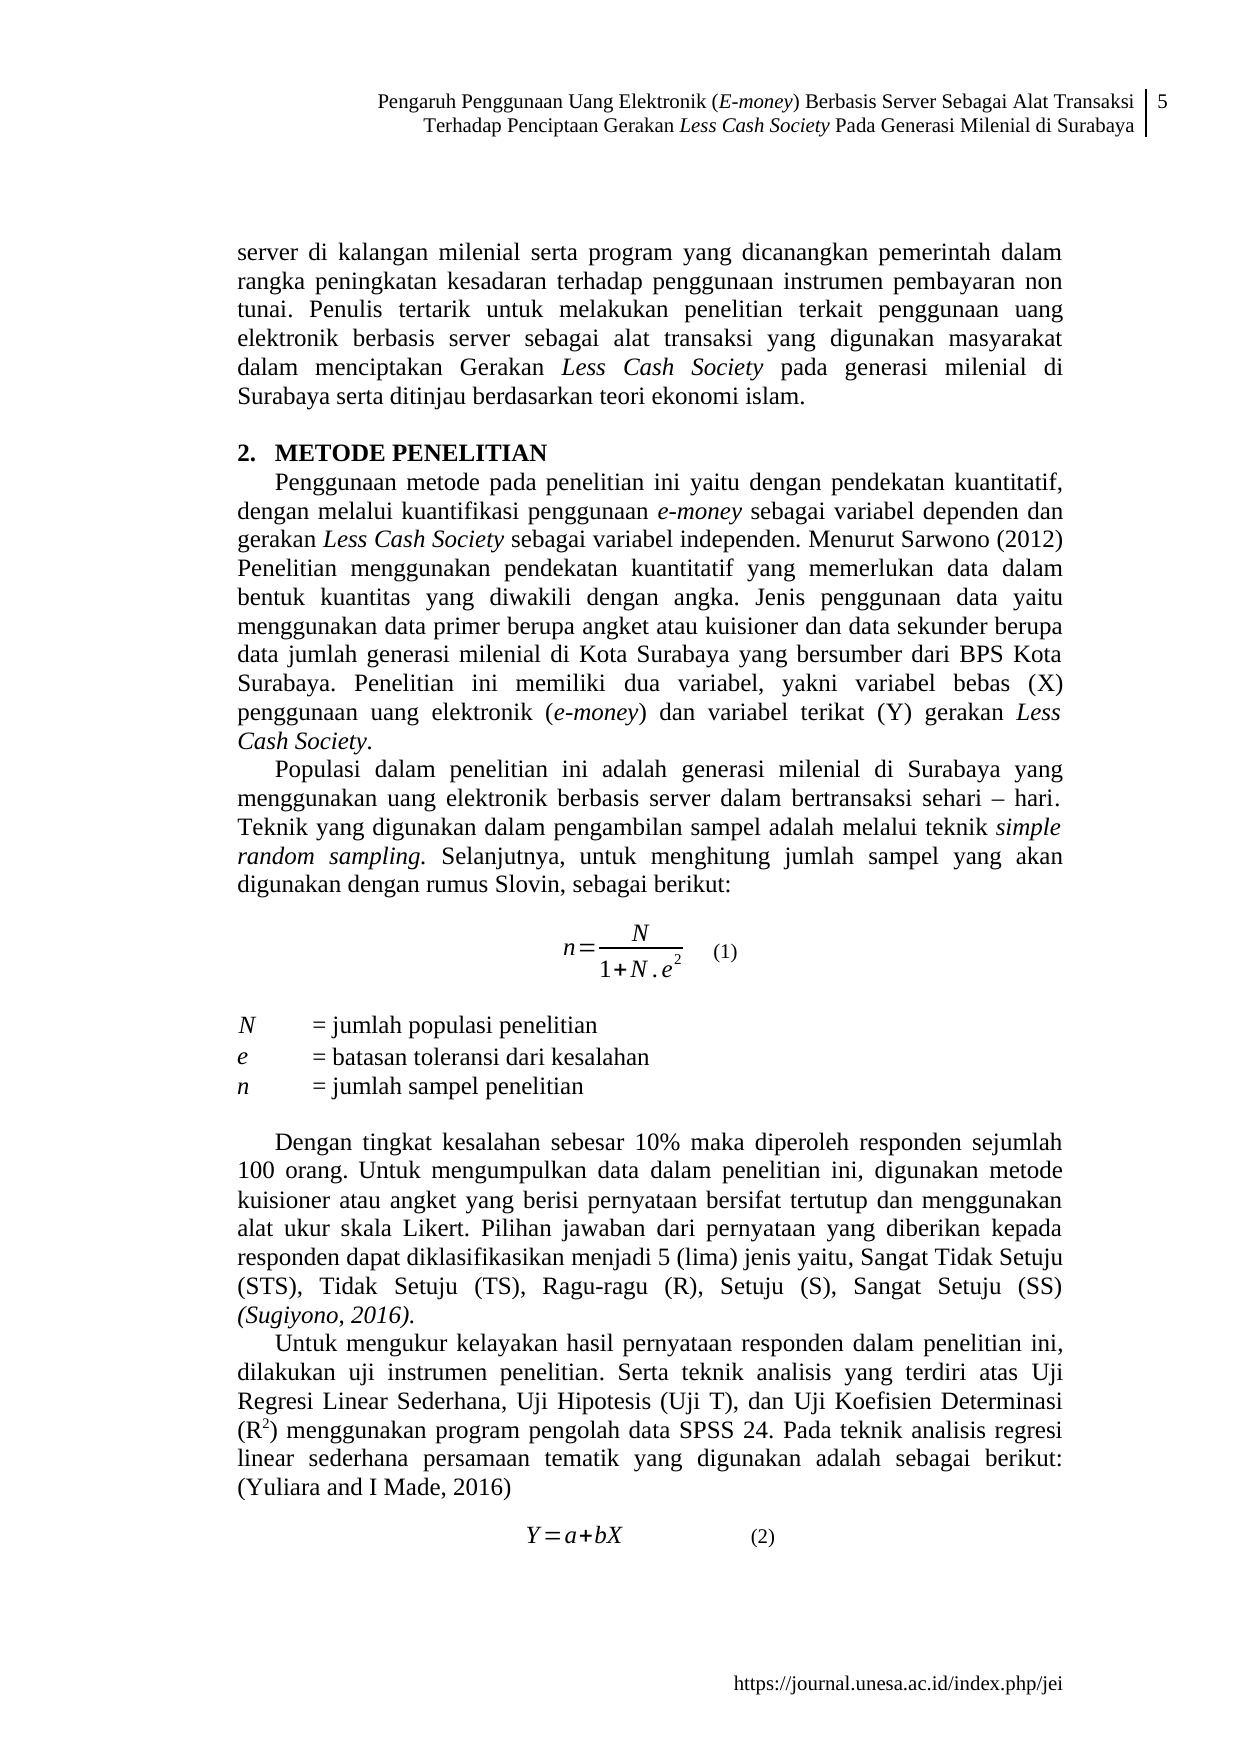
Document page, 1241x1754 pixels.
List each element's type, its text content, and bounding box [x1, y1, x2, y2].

text (2) [237, 1522, 1063, 1552]
text Penggunaan metode pada penelitian ini yaitu dengan pendekatan kuantitatif, dengan melalui kuantifikasi penggunaan e-money sebagai variabel dependen dan gerakan Less Cash Society sebagai variabel independen. Menurut Sarwono (2012) Penelitian menggunakan pendekatan kuantitatif yang memerlukan data dalam bentuk kuantitas yang diwakili dengan angka. Jenis penggunaan data yaitu menggunakan data primer berupa angket atau kuisioner dan data sekunder berupa data jumlah generasi milenial di Kota Surabaya yang bersumber dari BPS Kota Surabaya. Penelitian ini memiliki dua variabel, yakni variabel bebas (X) penggunaan uang elektronik (e-money) dan variabel terikat (Y) gerakan Less Cash Society. [237, 467, 1063, 754]
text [237, 237, 1063, 409]
text = batasan toleransi dari kesalahan [237, 1041, 1063, 1071]
text = jumlah populasi penelitian [237, 1010, 1063, 1041]
text Untuk mengukur kelayakan hasil pernyataan responden dalam penelitian ini, dilakukan uji instrumen penelitian. Serta teknik analisis yang terdiri atas Uji Regresi Linear Sederhana, Uji Hipotesis (Uji T), dan Uji Koefisien Determinasi (R2) menggunakan program pengolah data SPSS 24. Pada teknik analisis regresi linear sederhana persamaan tematik yang digunakan adalah sebagai berikut: (Yuliara and I Made, 2016) [237, 1328, 1063, 1501]
text Dengan tingkat kesalahan sebesar 10% maka diperoleh responden sejumlah 100 orang. Untuk mengumpulkan data dalam penelitian ini, digunakan metode kuisioner atau angket yang berisi pernyataan bersifat tertutup dan menggunakan alat ukur skala Likert. Pilihan jawaban dari pernyataan yang diberikan kepada responden dapat diklasifikasikan menjadi 5 (lima) jenis yaitu, Sangat Tidak Setuju (STS), Tidak Setuju (TS), Ragu-ragu (R), Setuju (S), Sangat Setuju (SS) (Sugiyono, 2016). [237, 1127, 1063, 1328]
text Populasi dalam penelitian ini adalah generasi milenial di Surabaya yang menggunakan uang elektronik berbasis server dalam bertransaksi sehari – hari. Teknik yang digunakan dalam pengambilan sampel adalah melalui teknik simple random sampling. Selanjutnya, untuk menghitung jumlah sampel yang akan digunakan dengan rumus Slovin, sebagai berikut: [237, 754, 1063, 898]
text = jumlah sampel penelitian [237, 1071, 1063, 1102]
list METODE PENELITIAN [237, 438, 1063, 467]
text (1) [237, 919, 1063, 982]
